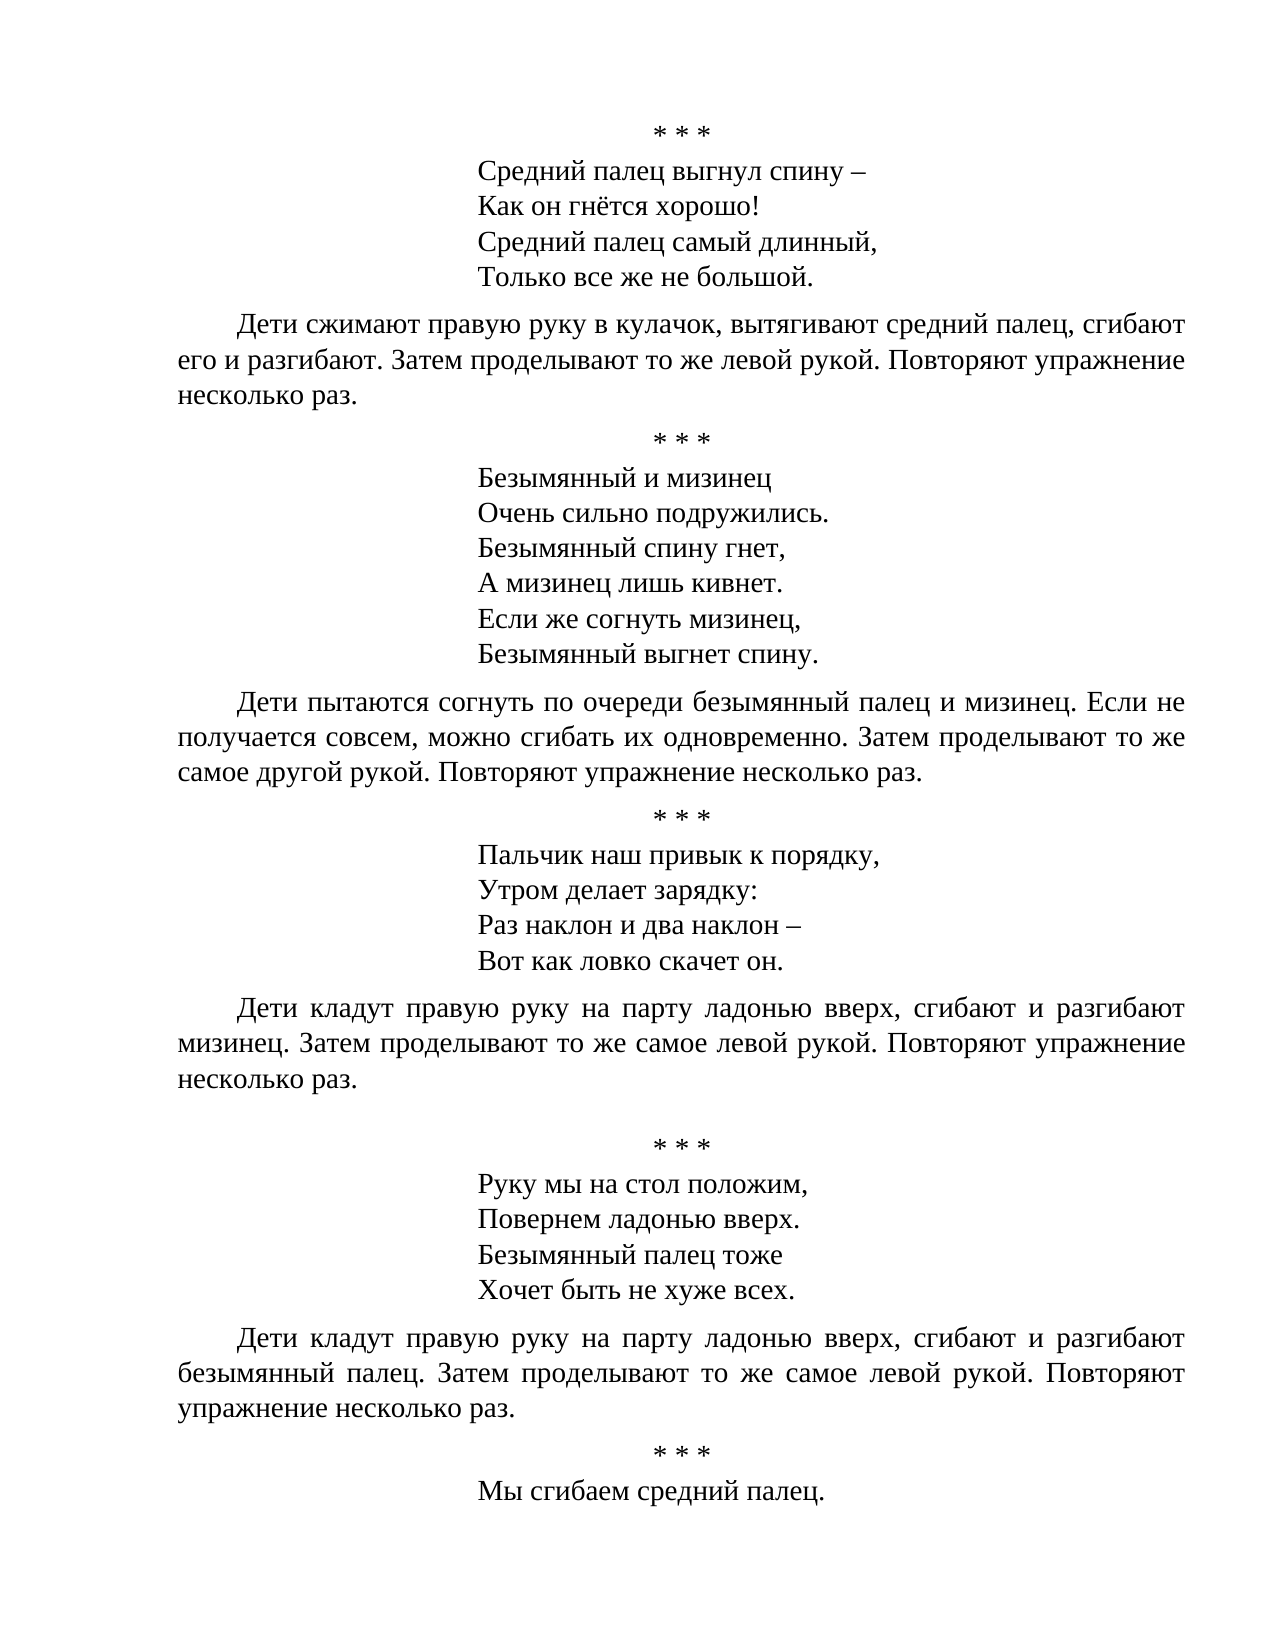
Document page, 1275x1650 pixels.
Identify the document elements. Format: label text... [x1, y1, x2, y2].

text Безымянный и мизинец [177, 460, 1186, 493]
text Дети пытаются согнуть по очереди безымянный палец и мизинец. Если не получается совсем, можно сгибать их одновременно. Затем проделывают то же самое другой рукой. Повторяют упражнение несколько раз. [177, 684, 1186, 788]
text Раз наклон и два наклон – [177, 907, 1186, 941]
text * * * [177, 425, 1186, 458]
text Дети сжимают правую руку в кулачок, вытягивают средний палец, сгибают его и разгибают. Затем проделывают то же левой рукой. Повторяют упражнение несколько раз. [177, 307, 1186, 411]
text Безымянный палец тоже [177, 1237, 1186, 1270]
text Дети кладут правую руку на парту ладонью вверх, сгибают и разгибают безымянный палец. Затем проделывают то же самое левой рукой. Повторяют упражнение несколько раз. [177, 1320, 1186, 1424]
text Только все же не большой. [177, 259, 1186, 292]
text Дети кладут правую руку на парту ладонью вверх, сгибают и разгибают мизинец. Затем проделывают то же самое левой рукой. Повторяют упражнение несколько раз. [177, 990, 1186, 1094]
text Средний палец самый длинный, [177, 224, 1186, 257]
text * * * [177, 1131, 1186, 1165]
text Очень сильно подружились. [177, 495, 1186, 529]
text Средний палец выгнул спину – [177, 153, 1186, 187]
text * * * [177, 118, 1186, 152]
text * * * [177, 1438, 1186, 1471]
text Безымянный выгнет спину. [177, 636, 1186, 669]
text Безымянный спину гнет, [177, 530, 1186, 564]
text А мизинец лишь кивнет. [177, 566, 1186, 599]
text * * * [177, 802, 1186, 835]
text Пальчик наш привык к порядку, [177, 837, 1186, 871]
text Как он гнётся хорошо! [177, 188, 1186, 222]
text Утром делает зарядку: [177, 872, 1186, 906]
text Повернем ладонью вверх. [177, 1202, 1186, 1235]
text Вот как ловко скачет он. [177, 943, 1186, 976]
text Если же согнуть мизинец, [177, 601, 1186, 634]
text Хочет быть не хуже всех. [177, 1272, 1186, 1306]
text Мы сгибаем средний палец. [177, 1473, 1186, 1507]
text Руку мы на стол положим, [177, 1166, 1186, 1200]
